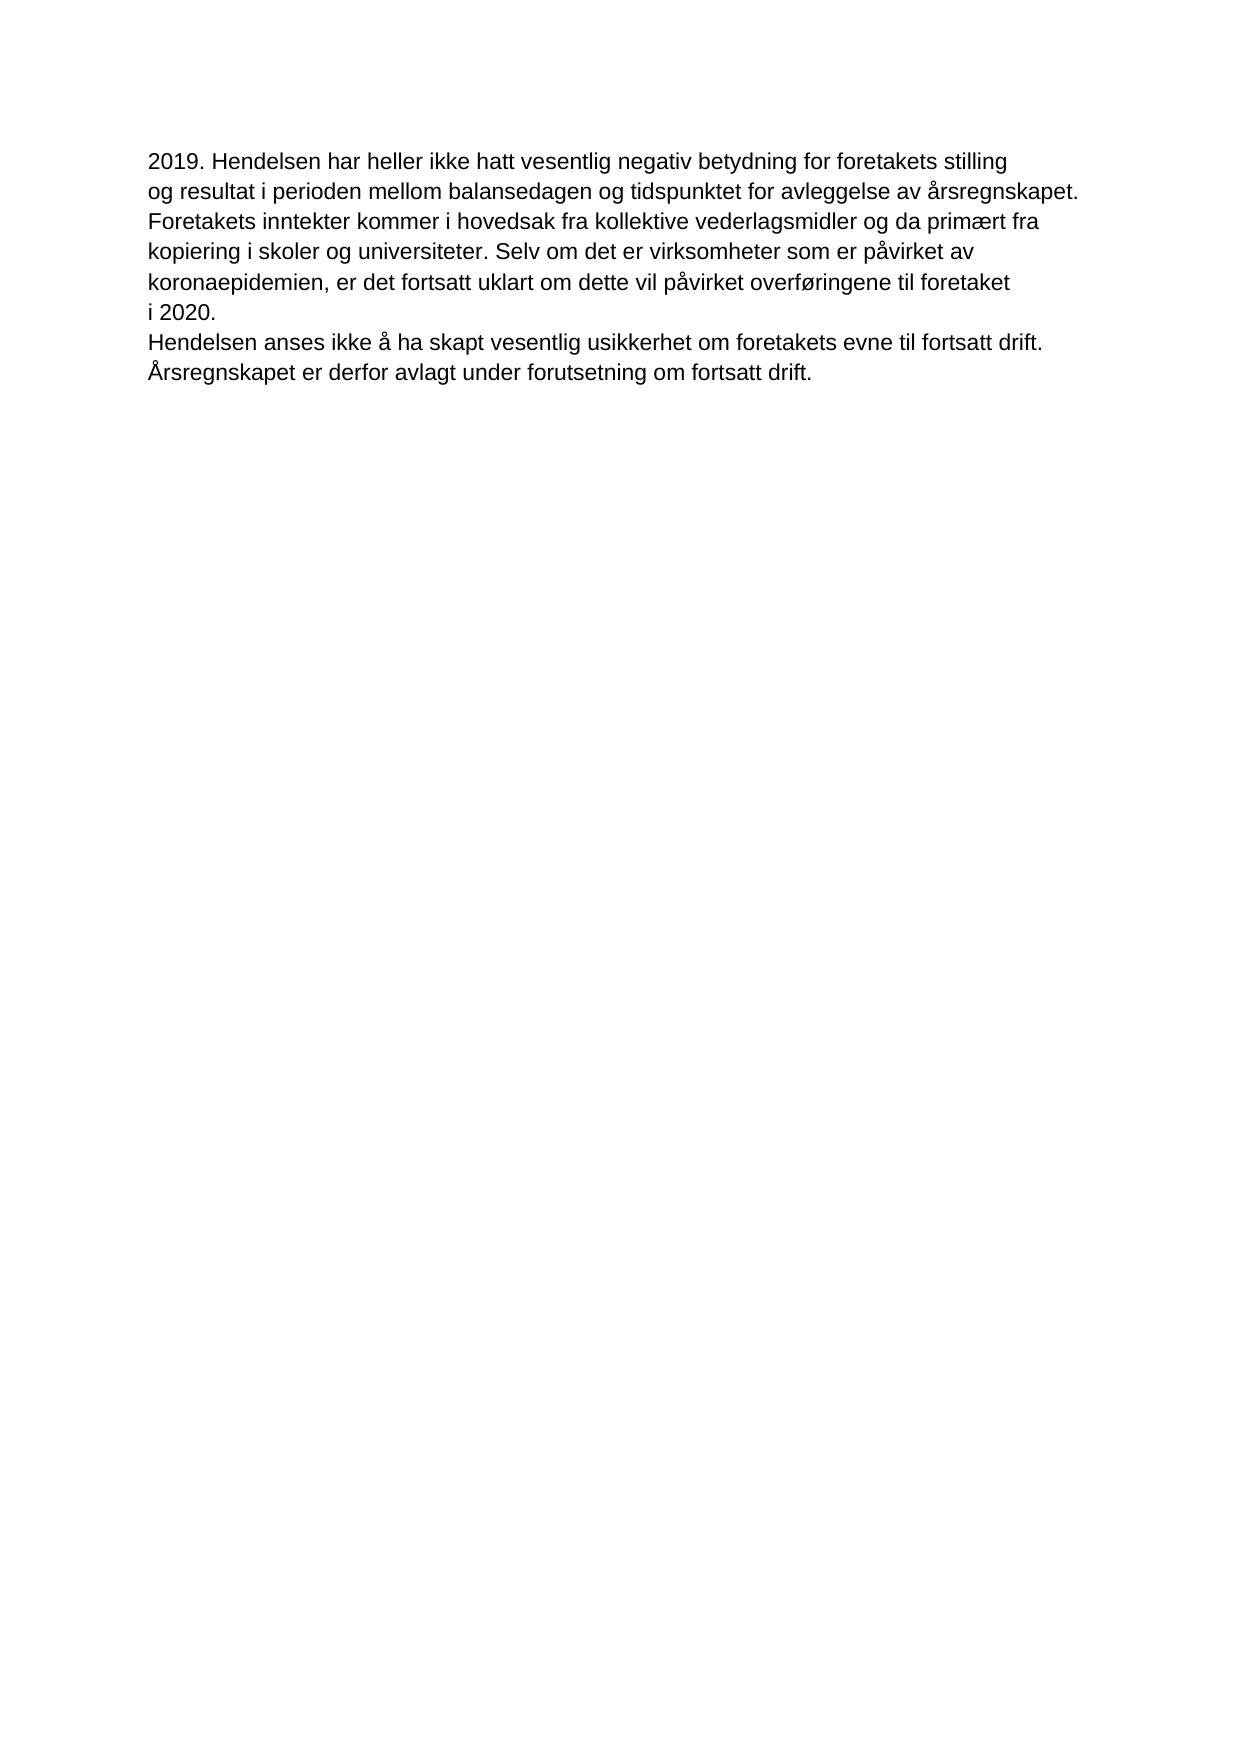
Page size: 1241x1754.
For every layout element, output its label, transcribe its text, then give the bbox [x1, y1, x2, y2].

text og resultat i perioden mellom balansedagen og tidspunktet for avleggelse av årsregnskapet. [148, 178, 1093, 204]
text Hendelsen anses ikke å ha skapt vesentlig usikkerhet om foretakets evne til fortsatt drift. [148, 329, 1093, 355]
text 2019. Hendelsen har heller ikke hatt vesentlig negativ betydning for foretakets stilling [148, 148, 1093, 174]
text Årsregnskapet er derfor avlagt under forutsetning om fortsatt drift. [148, 359, 1093, 385]
text i 2020. [148, 299, 1093, 325]
text Foretakets inntekter kommer i hovedsak fra kollektive vederlagsmidler og da primært fra [148, 208, 1093, 234]
text kopiering i skoler og universiteter. Selv om det er virksomheter som er påvirket av [148, 238, 1093, 264]
text koronaepidemien, er det fortsatt uklart om dette vil påvirket overføringene til foretaket [148, 268, 1093, 295]
